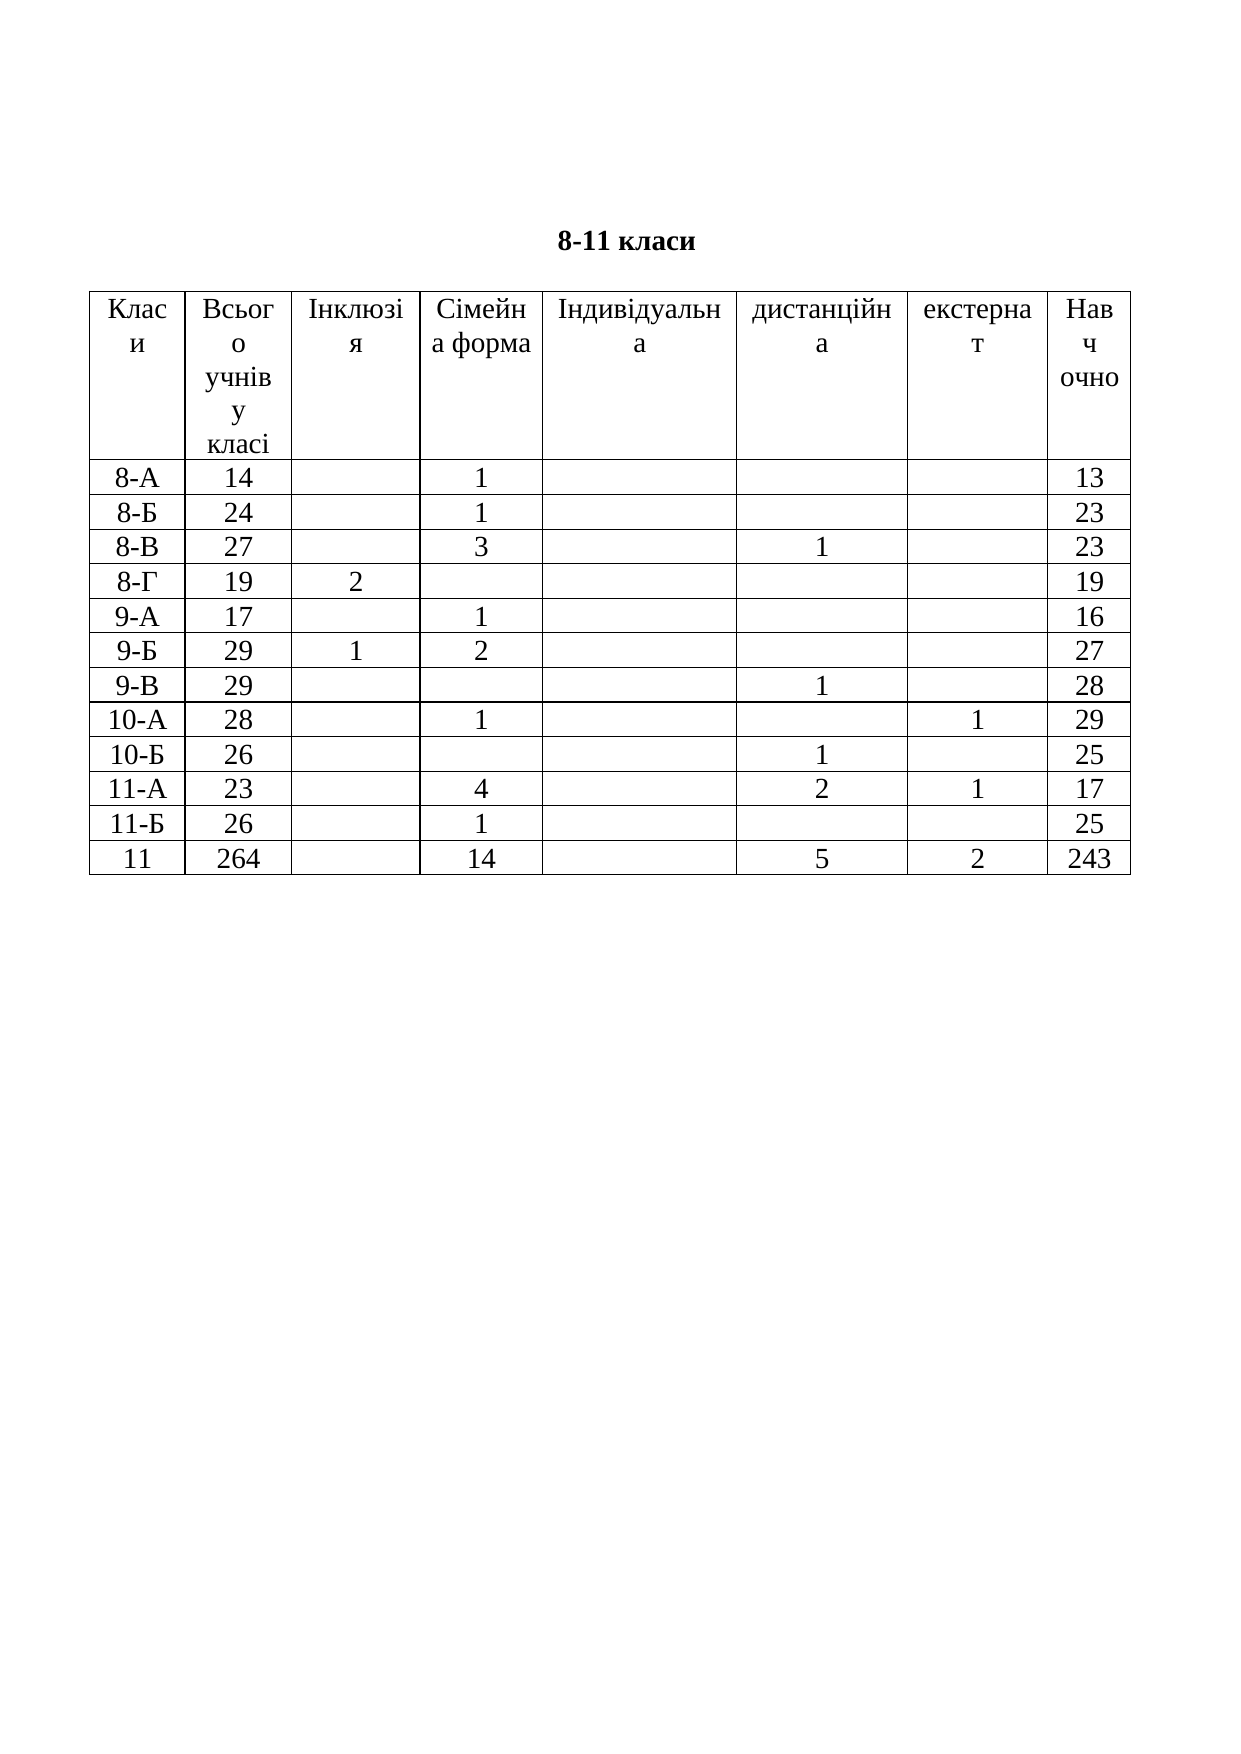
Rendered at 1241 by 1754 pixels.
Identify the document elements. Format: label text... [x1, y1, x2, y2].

table_cell 16 [1048, 599, 1130, 632]
table_cell 11-Б [90, 806, 184, 840]
table_cell [543, 564, 736, 598]
table_cell [292, 806, 419, 840]
table_cell 26 [186, 806, 291, 840]
table_cell 1 [421, 806, 542, 840]
table_cell [908, 495, 1047, 528]
table_cell 28 [186, 703, 291, 736]
table_cell 26 [186, 737, 291, 771]
table_cell [543, 599, 736, 632]
table_cell 2 [908, 841, 1047, 874]
table_cell [908, 633, 1047, 667]
table_cell 2 [737, 772, 907, 805]
table_cell 1 [908, 772, 1047, 805]
table_cell 4 [421, 772, 542, 805]
text 8-11 класи [44, 223, 1063, 257]
table_header Сімейна форма [421, 292, 542, 459]
table_cell [737, 599, 907, 632]
table_cell [292, 530, 419, 563]
table_cell 1 [908, 703, 1047, 736]
table_cell 27 [1048, 633, 1130, 667]
table_cell [543, 460, 736, 494]
table_cell 8-А [90, 460, 184, 494]
table_header Інклюзія [292, 292, 419, 459]
table_cell [543, 806, 736, 840]
table_cell [737, 806, 907, 840]
table_cell 1 [421, 460, 542, 494]
table_header Навч очно [1048, 292, 1130, 459]
table_cell 8-Г [90, 564, 184, 598]
table_cell [543, 530, 736, 563]
table_cell 1 [292, 633, 419, 667]
table_cell [543, 737, 736, 771]
table_cell 264 [186, 841, 291, 874]
table_cell 8-Б [90, 495, 184, 528]
table_cell 29 [1048, 703, 1130, 736]
table_cell 1 [421, 495, 542, 528]
table_cell 28 [1048, 668, 1130, 701]
table_cell 3 [421, 530, 542, 563]
table_cell 1 [737, 530, 907, 563]
table_cell [737, 564, 907, 598]
table_header Індивідуальна [543, 292, 736, 459]
table_cell 14 [421, 841, 542, 874]
table_cell 19 [1048, 564, 1130, 598]
table_cell 9-Б [90, 633, 184, 667]
table_cell 11 [90, 841, 184, 874]
table_header екстернат [908, 292, 1047, 459]
table_header Всього учнів у класі [186, 292, 291, 459]
table_cell [908, 806, 1047, 840]
table_cell [737, 495, 907, 528]
table_cell [737, 703, 907, 736]
table_cell [908, 564, 1047, 598]
table_cell 11-А [90, 772, 184, 805]
table_cell 2 [421, 633, 542, 667]
table_cell [908, 668, 1047, 701]
table_cell [292, 495, 419, 528]
table_cell 17 [186, 599, 291, 632]
table_cell 19 [186, 564, 291, 598]
table_cell [292, 703, 419, 736]
table_cell 1 [737, 668, 907, 701]
table_cell [292, 772, 419, 805]
table_cell 23 [186, 772, 291, 805]
table_cell [737, 633, 907, 667]
table_cell [292, 599, 419, 632]
table_cell 5 [737, 841, 907, 874]
table_cell 10-А [90, 703, 184, 736]
table_cell [543, 841, 736, 874]
table_cell 13 [1048, 460, 1130, 494]
table_cell 1 [421, 599, 542, 632]
table_cell [543, 772, 736, 805]
table_cell 25 [1048, 737, 1130, 771]
table_cell [908, 530, 1047, 563]
table_cell 25 [1048, 806, 1130, 840]
table_cell 24 [186, 495, 291, 528]
table_cell [908, 460, 1047, 494]
table_cell 9-А [90, 599, 184, 632]
table_cell [292, 668, 419, 701]
table_cell [737, 460, 907, 494]
table_cell [292, 841, 419, 874]
table_cell 10-Б [90, 737, 184, 771]
table_cell 23 [1048, 530, 1130, 563]
table_cell [543, 703, 736, 736]
table_cell [543, 668, 736, 701]
table_cell 29 [186, 633, 291, 667]
table_cell [543, 633, 736, 667]
table_cell [543, 495, 736, 528]
table_cell 23 [1048, 495, 1130, 528]
table_cell [421, 668, 542, 701]
table_cell [421, 737, 542, 771]
table_cell 9-В [90, 668, 184, 701]
table_header Класи [90, 292, 184, 459]
table_cell 1 [421, 703, 542, 736]
table_cell 14 [186, 460, 291, 494]
table_cell [292, 737, 419, 771]
table_cell 17 [1048, 772, 1130, 805]
table_cell 27 [186, 530, 291, 563]
table_cell [421, 564, 542, 598]
table_cell 2 [292, 564, 419, 598]
table_cell [908, 599, 1047, 632]
table_cell 1 [737, 737, 907, 771]
table_cell [908, 737, 1047, 771]
table_header дистанційна [737, 292, 907, 459]
table_cell 8-В [90, 530, 184, 563]
table_cell [292, 460, 419, 494]
table_cell 243 [1048, 841, 1130, 874]
table_cell 29 [186, 668, 291, 701]
